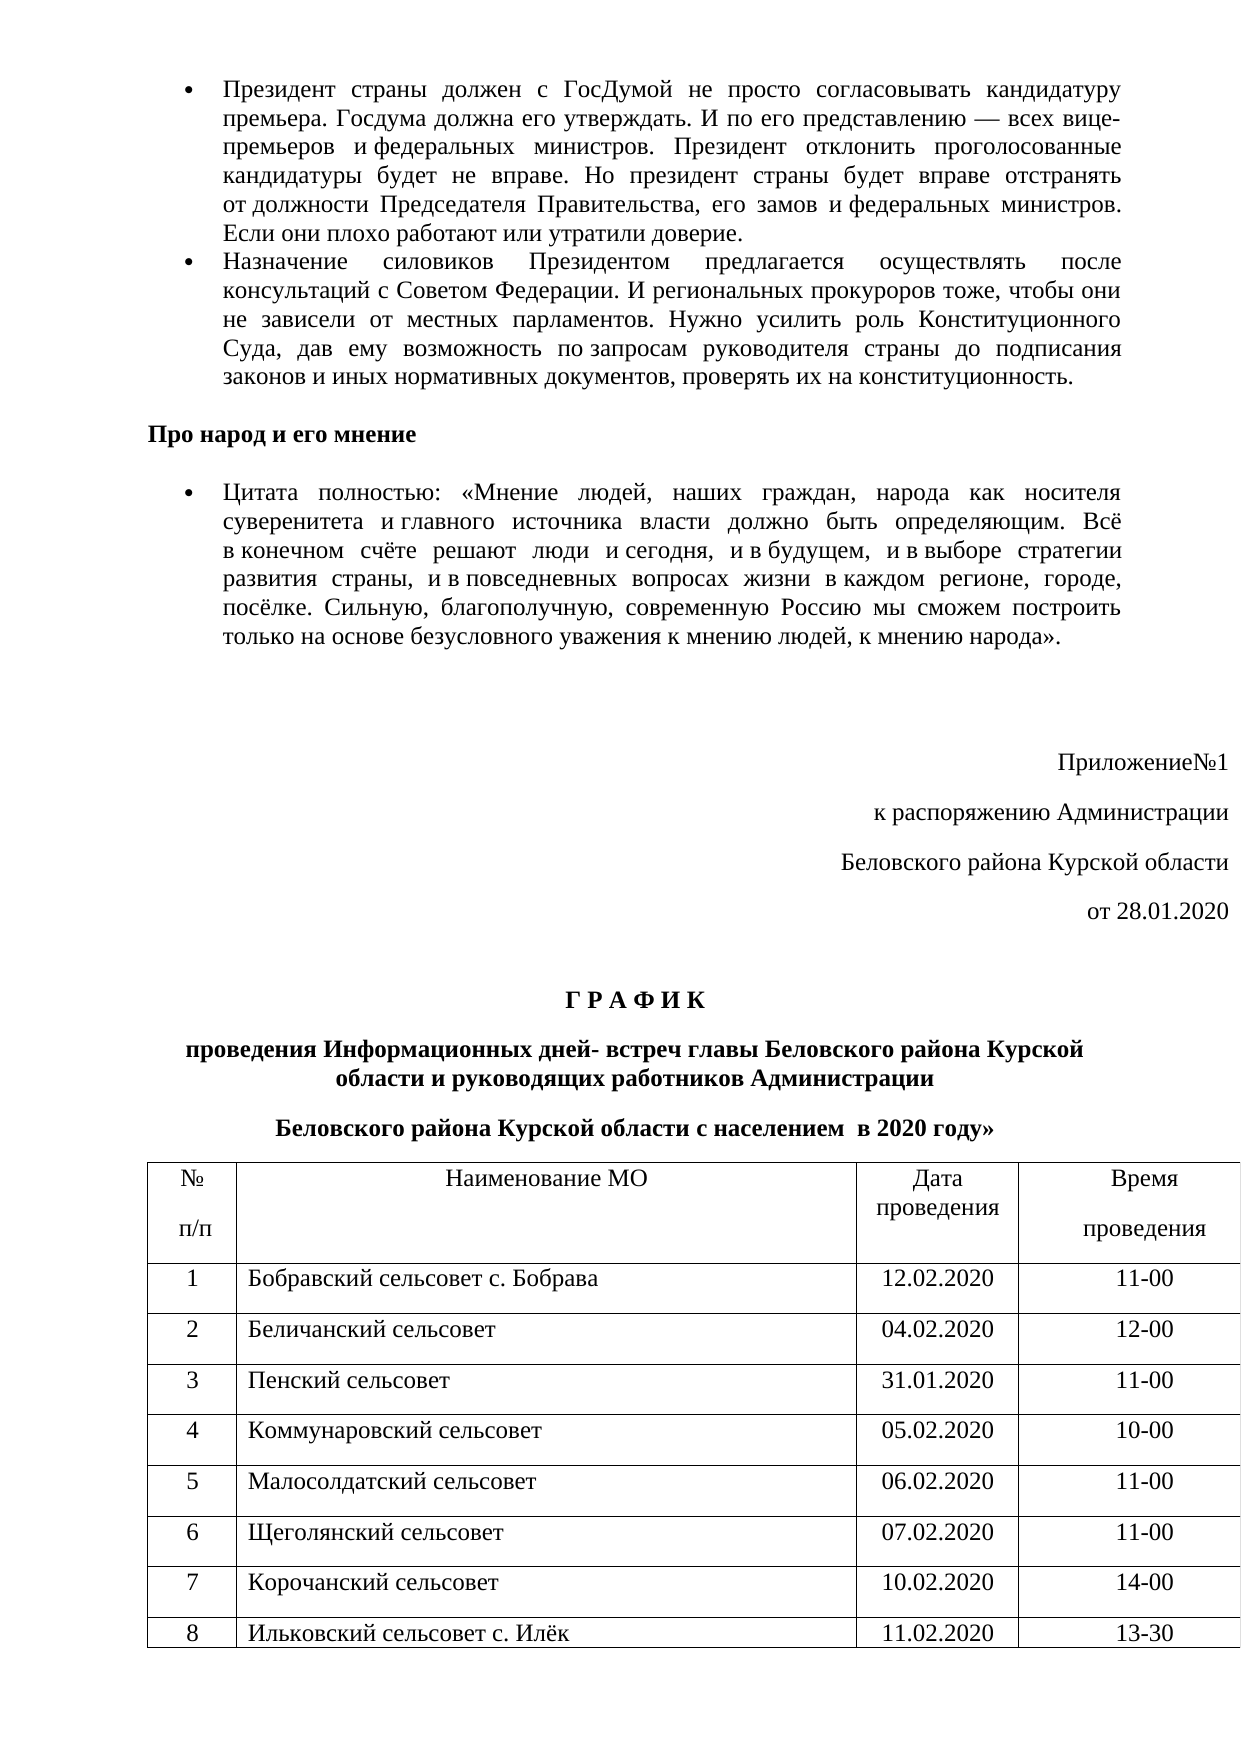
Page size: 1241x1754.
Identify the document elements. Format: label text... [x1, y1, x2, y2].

table_header № п/п [148, 1163, 236, 1262]
table_cell 05.02.2020 [857, 1415, 1018, 1465]
table_cell 10.02.2020 [857, 1567, 1018, 1617]
table_header Наименование МО [237, 1163, 856, 1262]
text проведения Информационных дней- встреч главы Беловского района Курской области и руководящих работников Администрации [148, 1034, 1122, 1092]
table_cell Щеголянский сельсовет [237, 1517, 856, 1566]
table_cell 2 [148, 1314, 236, 1364]
text Беловского района Курской области с населением в 2020 году» [148, 1113, 1122, 1141]
table_cell 13-30 [1019, 1618, 1240, 1647]
table_cell 4 [148, 1415, 236, 1465]
table_cell 3 [148, 1365, 236, 1414]
table_cell 11-00 [1019, 1466, 1240, 1516]
table_header Дата проведения [857, 1163, 1018, 1262]
table_cell 12.02.2020 [857, 1264, 1018, 1313]
table_cell 6 [148, 1517, 236, 1566]
table_header Время проведения [1019, 1163, 1240, 1262]
table_cell 14-00 [1019, 1567, 1240, 1617]
table_cell 31.01.2020 [857, 1365, 1018, 1414]
list Назначение силовиков Президентом предлагается осуществлять после консультаций с Советом Федерации. И региональных прокуроров тоже, чтобы они не зависели от местных парламентов. Нужно усилить роль Конституционного Суда, дав ему возможность по запросам руководителя страны до подписания законов и иных нормативных документов, проверять их на конституционность. [185, 246, 1122, 390]
table_cell Беличанский сельсовет [237, 1314, 856, 1364]
table_cell 07.02.2020 [857, 1517, 1018, 1566]
table_cell 06.02.2020 [857, 1466, 1018, 1516]
table_cell 8 [148, 1618, 236, 1647]
table_header Приложение№1 к распоряжению Администрации Беловского района Курской области от 28.01.2020 [748, 748, 1240, 946]
list Цитата полностью: «Мнение людей, наших граждан, народа как носителя суверенитета и главного источника власти должно быть определяющим. Всё в конечном счёте решают люди и сегодня, и в будущем, и в выборе стратегии развития страны, и в повседневных вопросах жизни в каждом регионе, городе, посёлке. Сильную, благополучную, современную Россию мы сможем построить только на основе безусловного уважения к мнению людей, к мнению народа». [185, 477, 1122, 650]
table_cell 1 [148, 1264, 236, 1313]
table_cell 11.02.2020 [857, 1618, 1018, 1647]
list Президент страны должен с ГосДумой не просто согласовывать кандидатуру премьера. Госдума должна его утверждать. И по его представлению — всех вице-премьеров и федеральных министров. Президент отклонить проголосованные кандидатуры будет не вправе. Но президент страны будет вправе отстранять от должности Председателя Правительства, его замов и федеральных министров. Если они плохо работают или утратили доверие. [185, 74, 1122, 246]
text Про народ и его мнение [148, 419, 1122, 448]
table_cell Бобравский сельсовет с. Бобрава [237, 1264, 856, 1313]
table_cell 5 [148, 1466, 236, 1516]
table_cell 11-00 [1019, 1517, 1240, 1566]
table_cell Малосолдатский сельсовет [237, 1466, 856, 1516]
table_cell Корочанский сельсовет [237, 1567, 856, 1617]
table_cell Пенский сельсовет [237, 1365, 856, 1414]
table_cell 04.02.2020 [857, 1314, 1018, 1364]
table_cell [237, 1618, 856, 1647]
table_cell 11-00 [1019, 1365, 1240, 1414]
text Г Р А Ф И К [148, 985, 1122, 1013]
table_cell 11-00 [1019, 1264, 1240, 1313]
table_cell 10-00 [1019, 1415, 1240, 1465]
table_cell 7 [148, 1567, 236, 1617]
table_cell Коммунаровский сельсовет [237, 1415, 856, 1465]
table_cell 12-00 [1019, 1314, 1240, 1364]
